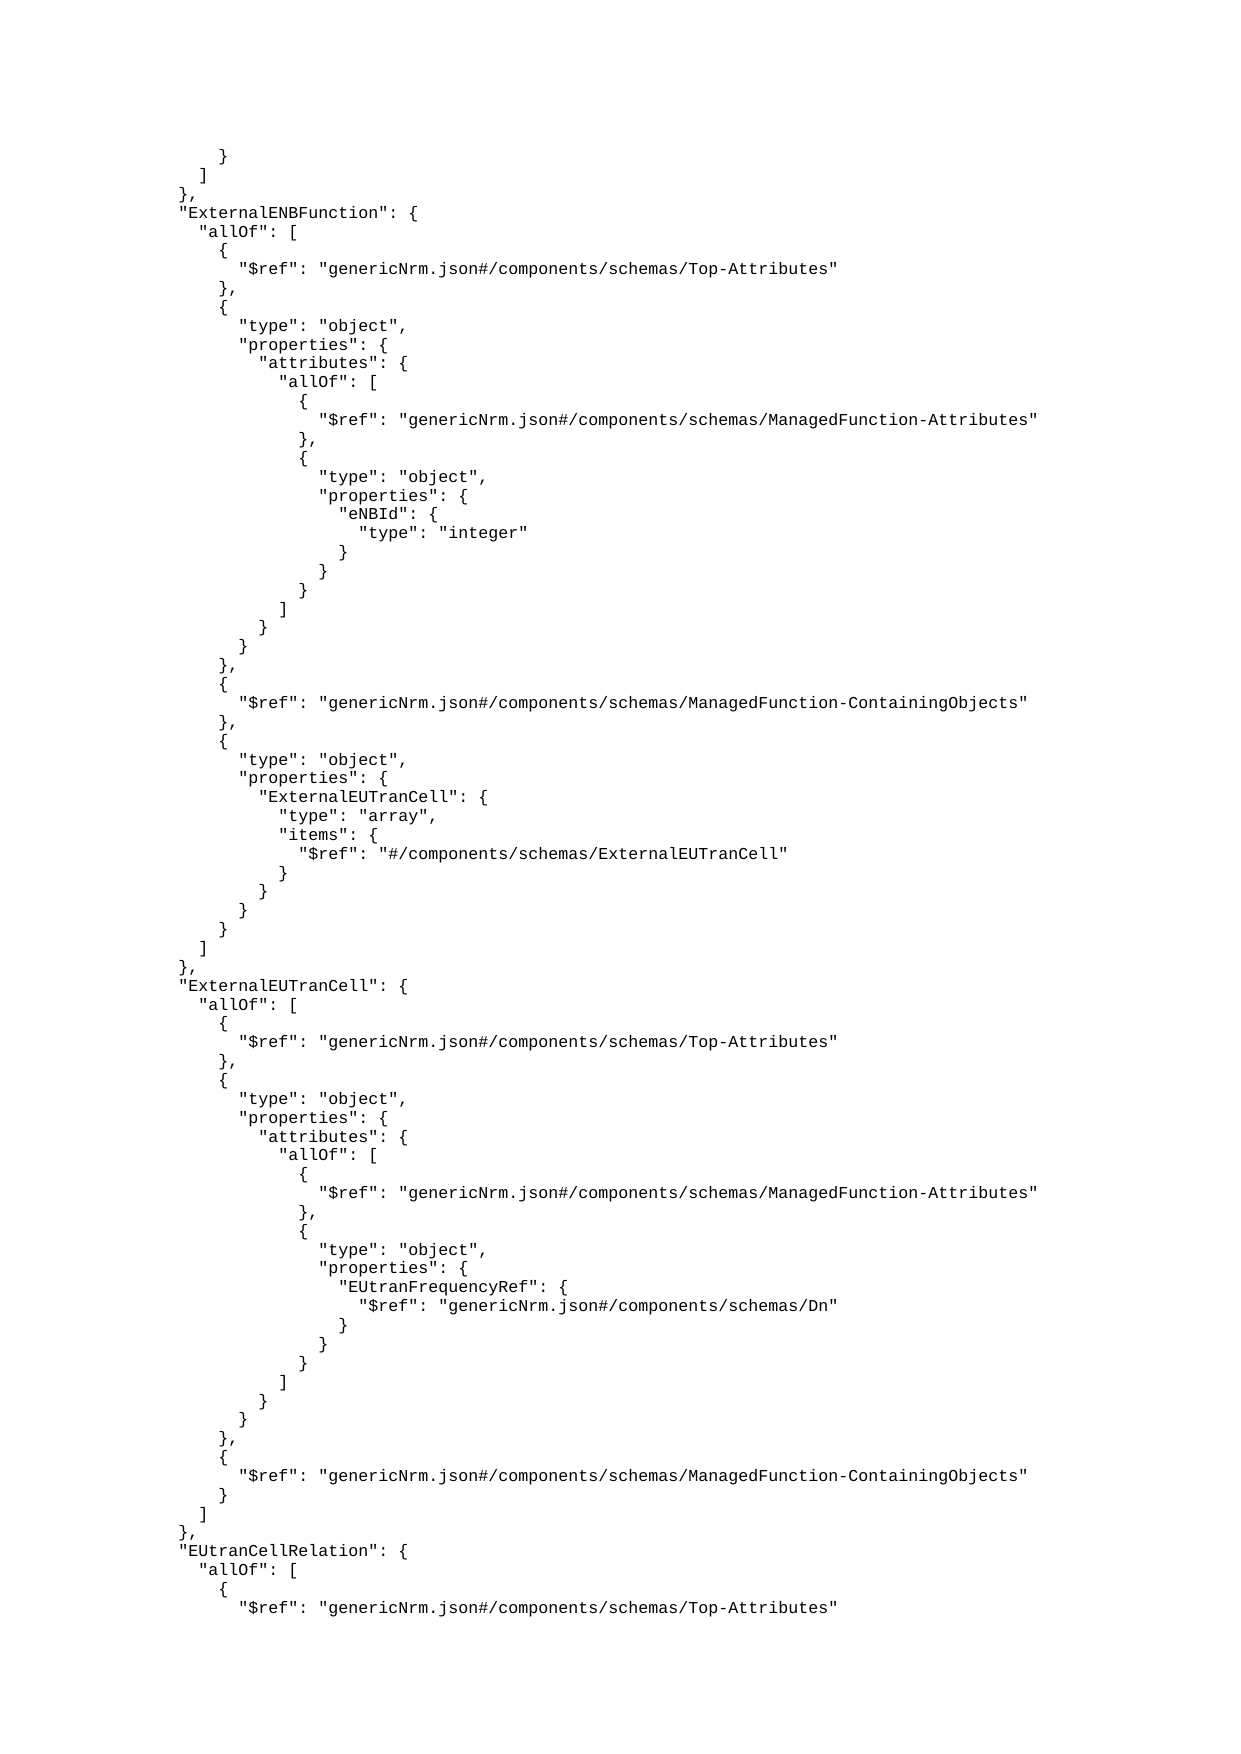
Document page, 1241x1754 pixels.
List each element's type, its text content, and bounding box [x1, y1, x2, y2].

text { [118, 242, 1122, 261]
text }, [118, 713, 1122, 732]
text }, [118, 1430, 1122, 1449]
text } [118, 544, 1122, 562]
text } [118, 921, 1122, 939]
text { [118, 676, 1122, 694]
text { [118, 298, 1122, 317]
text "properties": { [118, 770, 1122, 789]
text } [118, 619, 1122, 638]
text } [118, 1486, 1122, 1505]
text } [118, 864, 1122, 883]
text "$ref": "genericNrm.json#/components/schemas/Top-Attributes" [118, 1034, 1122, 1053]
text } [118, 581, 1122, 600]
text { [118, 1222, 1122, 1241]
text "ExternalENBFunction": { [118, 204, 1122, 223]
text "allOf": [ [118, 374, 1122, 393]
text { [118, 1449, 1122, 1467]
text "EUtranCellRelation": { [118, 1543, 1122, 1562]
text }, [118, 1053, 1122, 1072]
text "$ref": "#/components/schemas/ExternalEUTranCell" [118, 845, 1122, 864]
text ] [118, 1505, 1122, 1524]
text ] [118, 1373, 1122, 1392]
text "ExternalEUTranCell": { [118, 789, 1122, 808]
text } [118, 638, 1122, 657]
text ] [118, 167, 1122, 185]
text { [118, 1072, 1122, 1090]
text "type": "integer" [118, 525, 1122, 544]
text }, [118, 1524, 1122, 1543]
text ] [118, 939, 1122, 958]
text "$ref": "genericNrm.json#/components/schemas/ManagedFunction-Attributes" [118, 1185, 1122, 1203]
text "allOf": [ [118, 1562, 1122, 1581]
text "allOf": [ [118, 223, 1122, 242]
text "$ref": "genericNrm.json#/components/schemas/Top-Attributes" [118, 1599, 1122, 1618]
text ] [118, 600, 1122, 619]
text }, [118, 1203, 1122, 1222]
text } [118, 1317, 1122, 1336]
text } [118, 1411, 1122, 1430]
text } [118, 148, 1122, 167]
text "ExternalEUTranCell": { [118, 977, 1122, 996]
text { [118, 1581, 1122, 1599]
text "properties": { [118, 487, 1122, 506]
text "properties": { [118, 1109, 1122, 1128]
text } [118, 902, 1122, 921]
text "allOf": [ [118, 996, 1122, 1015]
text "type": "object", [118, 1090, 1122, 1109]
text { [118, 1166, 1122, 1185]
text "$ref": "genericNrm.json#/components/schemas/ManagedFunction-ContainingObjects" [118, 1467, 1122, 1486]
text { [118, 393, 1122, 412]
text "eNBId": { [118, 506, 1122, 525]
text } [118, 1336, 1122, 1354]
text } [118, 1392, 1122, 1411]
text "$ref": "genericNrm.json#/components/schemas/Dn" [118, 1298, 1122, 1317]
text "type": "array", [118, 808, 1122, 826]
text } [118, 1354, 1122, 1373]
text "attributes": { [118, 1128, 1122, 1147]
text }, [118, 280, 1122, 298]
text "items": { [118, 826, 1122, 845]
text { [118, 1015, 1122, 1034]
text "properties": { [118, 336, 1122, 355]
text } [118, 562, 1122, 581]
text "properties": { [118, 1260, 1122, 1279]
text "type": "object", [118, 751, 1122, 770]
text "allOf": [ [118, 1147, 1122, 1166]
text } [118, 883, 1122, 902]
text }, [118, 431, 1122, 449]
text "EUtranFrequencyRef": { [118, 1279, 1122, 1298]
text { [118, 732, 1122, 751]
text "attributes": { [118, 355, 1122, 374]
text }, [118, 657, 1122, 676]
text { [118, 449, 1122, 468]
text "$ref": "genericNrm.json#/components/schemas/ManagedFunction-Attributes" [118, 412, 1122, 431]
text }, [118, 958, 1122, 977]
text "$ref": "genericNrm.json#/components/schemas/ManagedFunction-ContainingObjects" [118, 694, 1122, 713]
text "$ref": "genericNrm.json#/components/schemas/Top-Attributes" [118, 261, 1122, 280]
text "type": "object", [118, 1241, 1122, 1260]
text "type": "object", [118, 317, 1122, 336]
text }, [118, 185, 1122, 204]
text "type": "object", [118, 468, 1122, 487]
